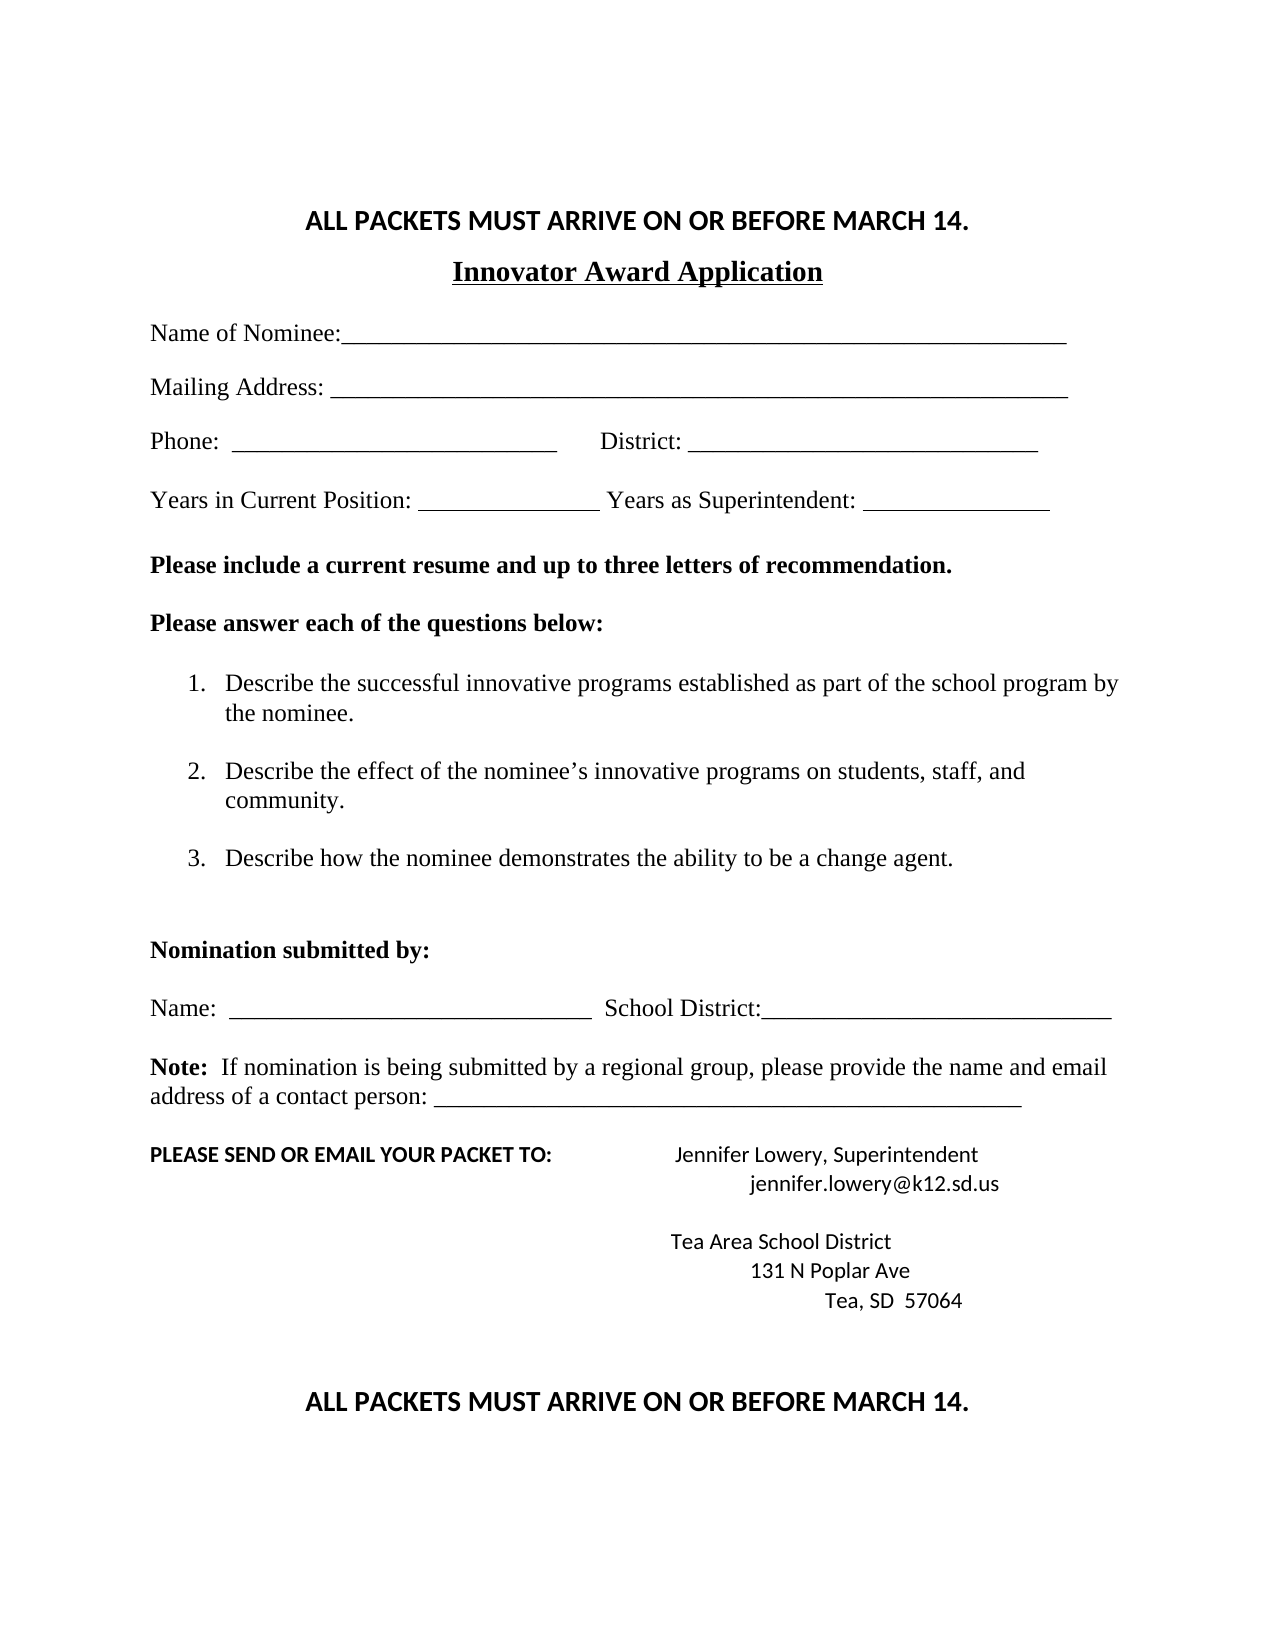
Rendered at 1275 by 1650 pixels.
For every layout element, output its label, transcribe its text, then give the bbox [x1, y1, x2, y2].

list Describe the successful innovative programs established as part of the school program by the nominee. [187, 668, 1125, 726]
list Describe the effect of the nominee’s innovative programs on students, staff, and community. [187, 756, 1125, 814]
text ALL PACKETS MUST ARRIVE ON OR BEFORE MARCH 14. [150, 1383, 1125, 1418]
text Name: _____________________________ School District:____________________________ [150, 993, 1125, 1022]
text Please include a current resume and up to three letters of recommendation. [150, 549, 1125, 608]
text Please answer each of the questions below: [150, 608, 1125, 637]
text Innovator Award Application [150, 254, 1125, 288]
text Phone: __________________________ District: ____________________________ [150, 426, 1125, 455]
text ALL PACKETS MUST ARRIVE ON OR BEFORE MARCH 14. [150, 202, 1125, 238]
list Describe how the nominee demonstrates the ability to be a change agent. [187, 843, 1125, 872]
text Years in Current Position: Years as Superintendent: [150, 484, 1125, 513]
text Mailing Address: ___________________________________________________________ [150, 372, 1125, 401]
text Nomination submitted by: [150, 934, 1125, 964]
text Note: If nomination is being submitted by a regional group, please provide the name and email address of a contact person: _______________________________________________ [150, 1051, 1125, 1109]
text PLEASE SEND OR EMAIL YOUR PACKET TO: Jennifer Lowery, Superintendent jennifer.lowery@k12.sd.us Tea Area School District 131 N Poplar Ave Tea, SD 57064 [150, 1139, 1125, 1314]
text Name of Nominee:__________________________________________________________ [150, 317, 1125, 346]
